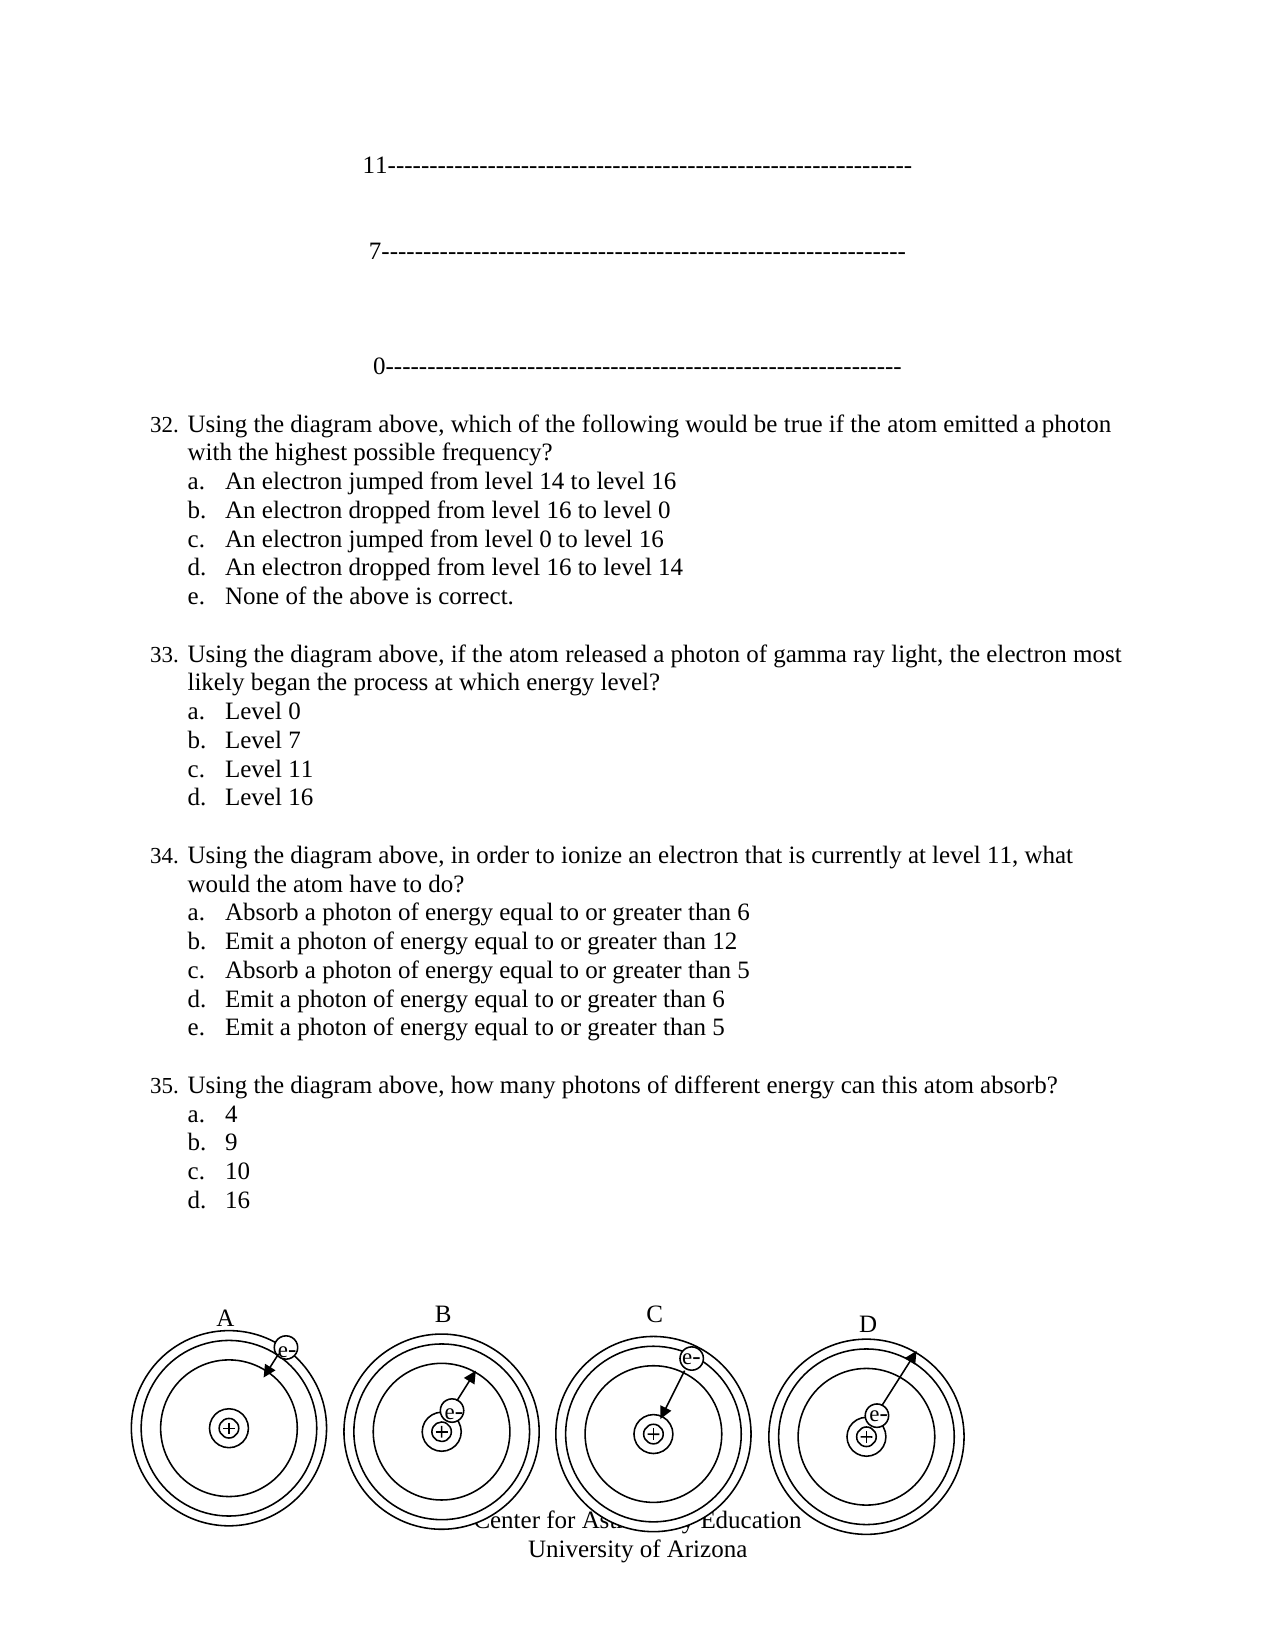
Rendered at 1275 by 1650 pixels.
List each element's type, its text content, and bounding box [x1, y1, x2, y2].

list Absorb a photon of energy equal to or greater than 5 [187, 955, 1125, 984]
list Using the diagram above, in order to ionize an electron that is currently at level 11, what would the atom have to do? [150, 840, 1125, 897]
list An electron dropped from level 16 to level 0 [187, 495, 1125, 524]
list An electron dropped from level 16 to level 14 [187, 552, 1125, 581]
list Using the diagram above, if the atom released a photon of gamma ray light, the electron most likely began the process at which energy level? [150, 639, 1125, 696]
list None of the above is correct. [187, 581, 1125, 610]
list 4 [187, 1099, 1125, 1127]
list Level 11 [187, 754, 1125, 782]
list Level 0 [187, 696, 1125, 725]
text 7--------------------------------------------------------------- [150, 236, 1125, 265]
list 16 [187, 1185, 1125, 1214]
text 11--------------------------------------------------------------- [150, 150, 1125, 179]
list Level 7 [187, 725, 1125, 754]
text 0-------------------------------------------------------------- [150, 351, 1125, 380]
list Emit a photon of energy equal to or greater than 5 [187, 1012, 1125, 1041]
list Using the diagram above, which of the following would be true if the atom emitted a photon with the highest possible frequency? [150, 409, 1125, 466]
list 9 [187, 1127, 1125, 1156]
list Using the diagram above, how many photons of different energy can this atom absorb? [150, 1070, 1125, 1099]
list Level 16 [187, 782, 1125, 811]
list Emit a photon of energy equal to or greater than 6 [187, 984, 1125, 1012]
list Emit a photon of energy equal to or greater than 12 [187, 926, 1125, 955]
list Absorb a photon of energy equal to or greater than 6 [187, 897, 1125, 926]
list 10 [187, 1156, 1125, 1185]
list An electron jumped from level 0 to level 16 [187, 524, 1125, 552]
list An electron jumped from level 14 to level 16 [187, 466, 1125, 495]
